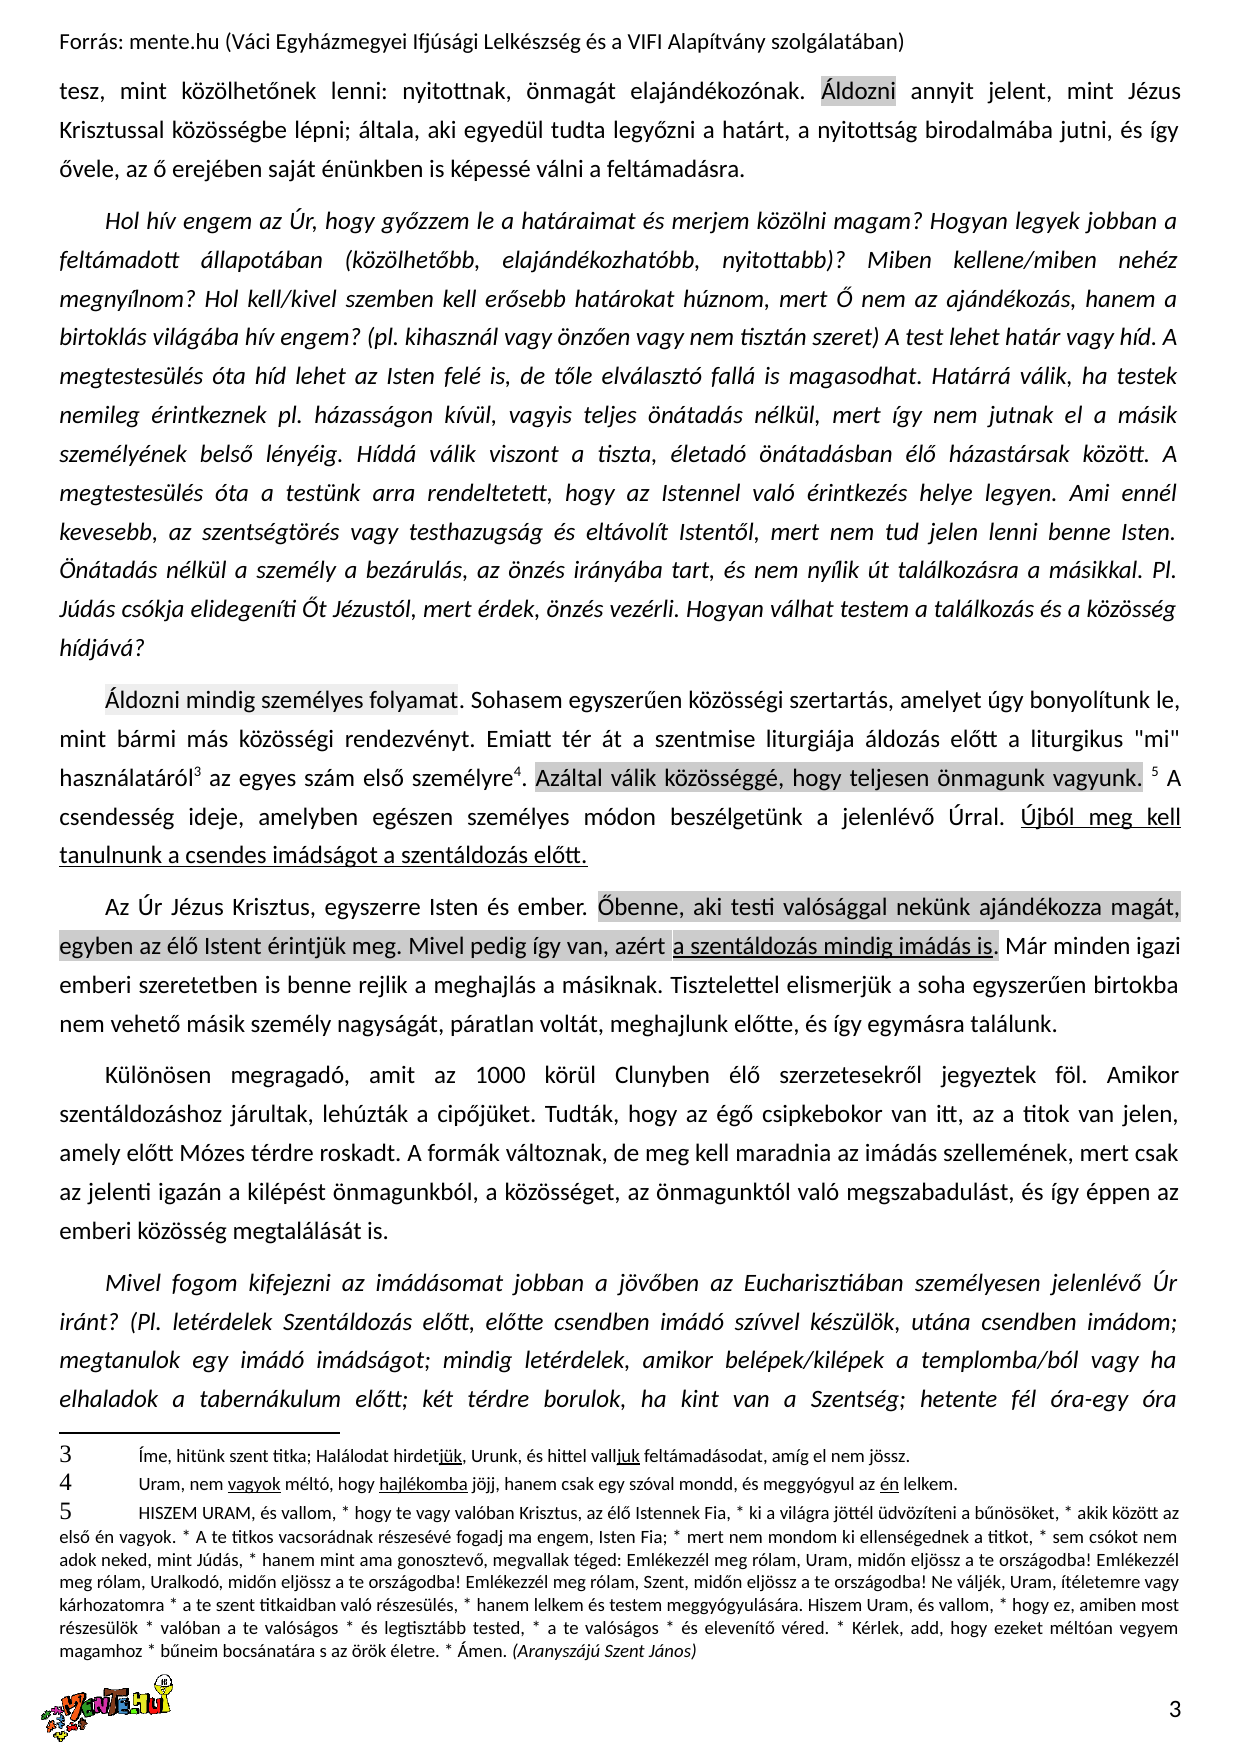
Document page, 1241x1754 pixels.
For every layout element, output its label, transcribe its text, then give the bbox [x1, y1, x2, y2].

text Az Úr Jézus Krisztus, egyszerre Isten és ember. Őbenne, aki testi valósággal nekünk ajándékozza magát, egyben az élő Istent érintjük meg. Mivel pedig így van, azért a szentáldozás mindig imádás is. Már minden igazi emberi szeretetben is benne rejlik a meghajlás a másiknak. Tisztelettel elismerjük a soha egyszerűen birtokba nem vehető másik személy nagyságát, páratlan voltát, meghajlunk előtte, és így egymásra találunk. [59, 884, 1181, 1040]
picture [39, 1665, 178, 1744]
text Különösen megragadó, amit az 1000 körül Clunyben élő szerzetesekről jegyeztek föl. Amikor szentáldozáshoz járultak, lehúzták a cipőjüket. Tudták, hogy az égő csipkebokor van itt, az a titok van jelen, amely előtt Mózes térdre roskadt. A formák változnak, de meg kell maradnia az imádás szellemének, mert csak az jelenti igazán a kilépést önmagunkból, a közösséget, az önmagunktól való megszabadulást, és így éppen az emberi közösség megtalálását is. [59, 1053, 1181, 1247]
text Áldozni mindig személyes folyamat. Sohasem egyszerűen közösségi szertartás, amelyet úgy bonyolítunk le, mint bármi más közösségi rendezvényt. Emiatt tér át a szentmise liturgiája áldozás előtt a liturgikus "mi" használatáról az egyes szám első személyre. Azáltal válik közösséggé, hogy teljesen önmagunk vagyunk. A csendesség ideje, amelyben egészen személyes módon beszélgetünk a jelenlévő Úrral. Újból meg kell tanulnunk a csendes imádságot a szentáldozás előtt. [59, 677, 1181, 872]
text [59, 1260, 1181, 1416]
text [59, 69, 1181, 185]
text Hol hív engem az Úr, hogy győzzem le a határaimat és merjem közölni magam? Hogyan legyek jobban a feltámadott állapotában (közölhetőbb, elajándékozhatóbb, nyitottabb)? Miben kellene/miben nehéz megnyílnom? Hol kell/kivel szemben kell erősebb határokat húznom, mert Ő nem az ajándékozás, hanem a birtoklás világába hív engem? (pl. kihasznál vagy önzően vagy nem tisztán szeret) A test lehet határ vagy híd. A megtestesülés óta híd lehet az Isten felé is, de tőle elválasztó fallá is magasodhat. Határrá válik, ha testek nemileg érintkeznek pl. házasságon kívül, vagyis teljes önátadás nélkül, mert így nem jutnak el a másik személyének belső lényéig. Híddá válik viszont a tiszta, életadó önátadásban élő házastársak között. A megtestesülés óta a testünk arra rendeltetett, hogy az Istennel való érintkezés helye legyen. Ami ennél kevesebb, az szentségtörés vagy testhazugság és eltávolít Istentől, mert nem tud jelen lenni benne Isten. Önátadás nélkül a személy a bezárulás, az önzés irányába tart, és nem nyílik út találkozásra a másikkal. Pl. Júdás csókja elidegeníti Őt Jézustól, mert érdek, önzés vezérli. Hogyan válhat testem a találkozás és a közösség hídjává? [59, 198, 1181, 664]
